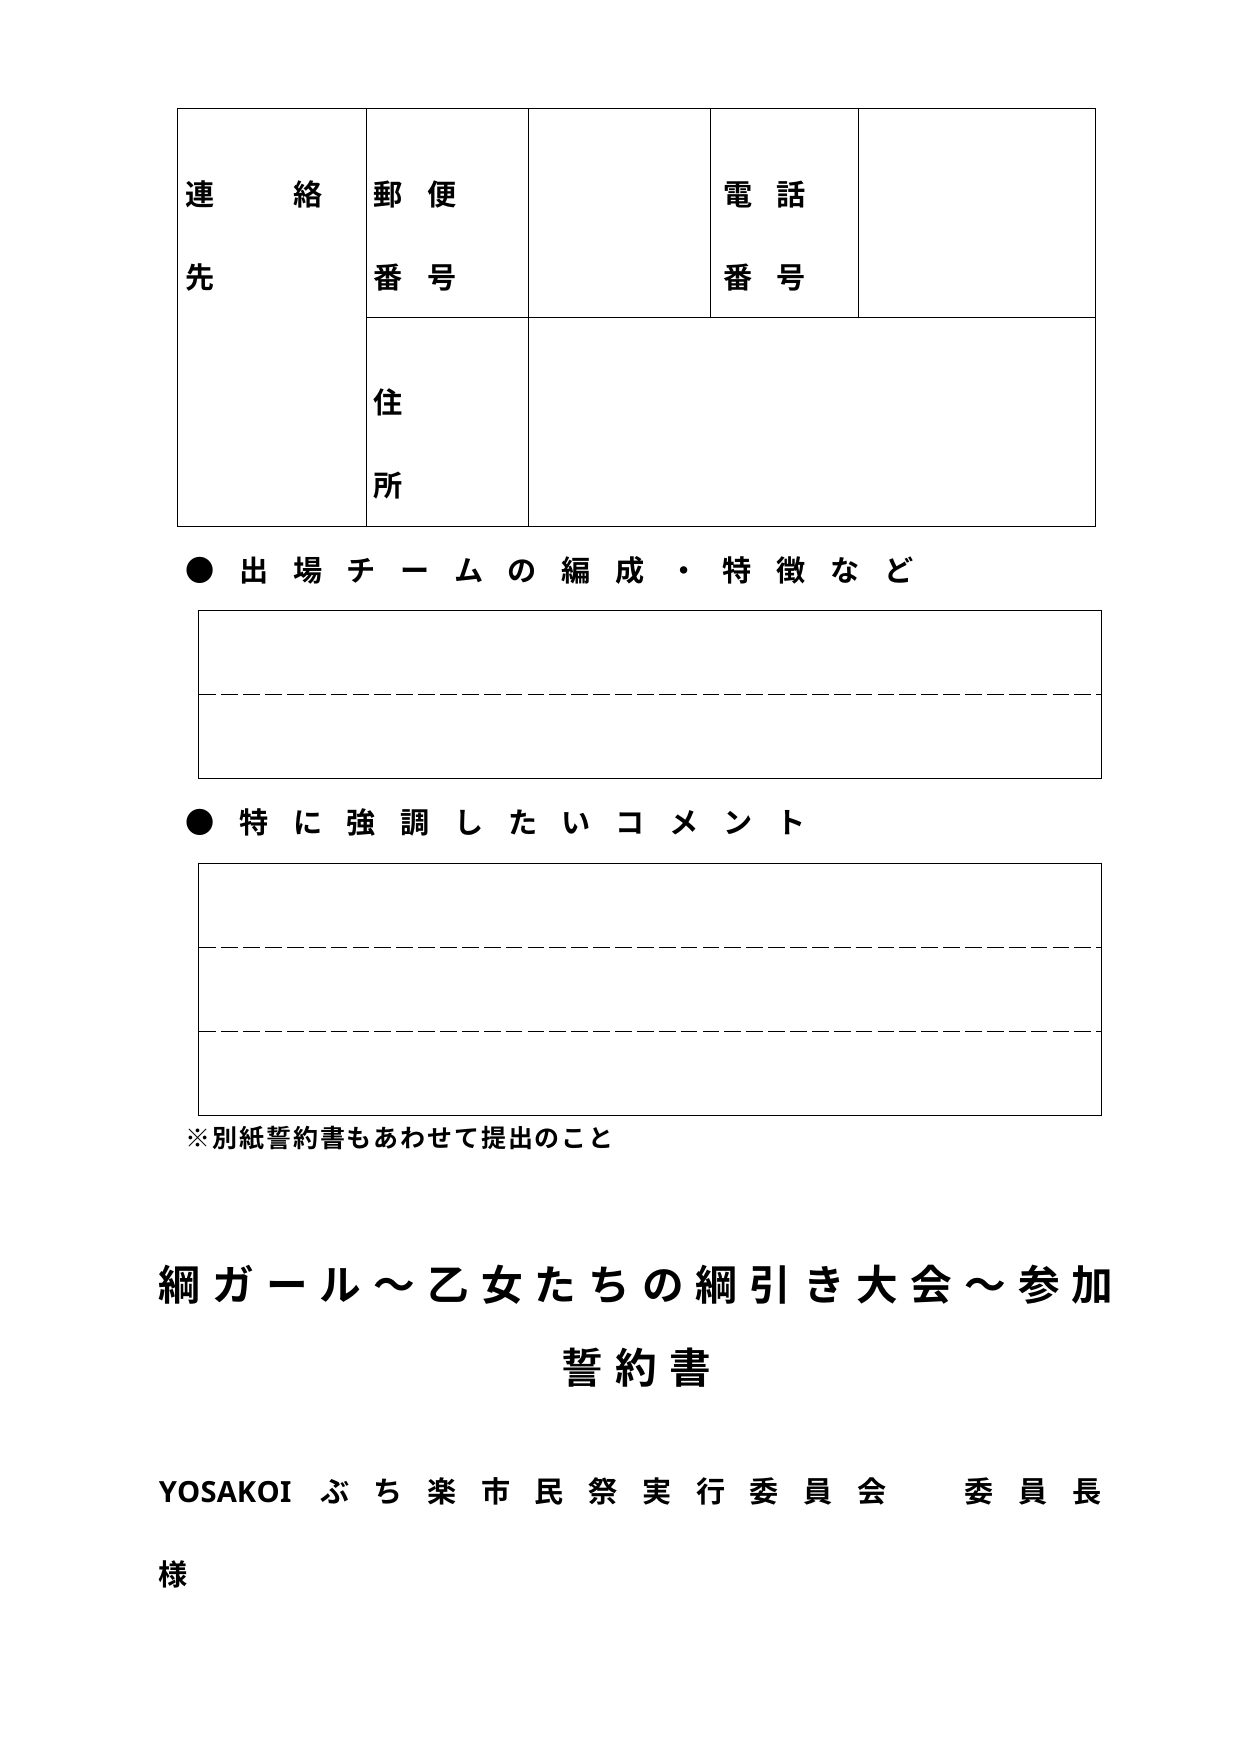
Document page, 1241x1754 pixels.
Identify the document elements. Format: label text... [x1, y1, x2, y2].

table_cell 電話番号 [711, 109, 858, 317]
table_cell [529, 109, 710, 317]
table_header [199, 611, 1101, 694]
table_cell 住 所 [367, 318, 528, 526]
text ●出場チームの編成・特徴など [158, 527, 1126, 610]
text 綱ガール～乙女たちの綱引き大会～参加誓約書 [158, 1241, 1126, 1407]
text YOSAKOIぶち楽市民祭実行委員会 委員長 様 [158, 1448, 1126, 1615]
text ※別紙誓約書もあわせて提出のこと [158, 1116, 1126, 1157]
text ●特に強調したいコメント [158, 779, 1126, 862]
table_cell 連 絡 先 [178, 109, 366, 526]
table_cell [199, 947, 1101, 1031]
table_cell [529, 318, 1095, 526]
table_cell [199, 694, 1101, 778]
table_header [199, 864, 1101, 947]
table_cell [859, 109, 1095, 317]
table_cell [199, 1031, 1101, 1115]
table_cell 郵便番号 [367, 109, 528, 317]
